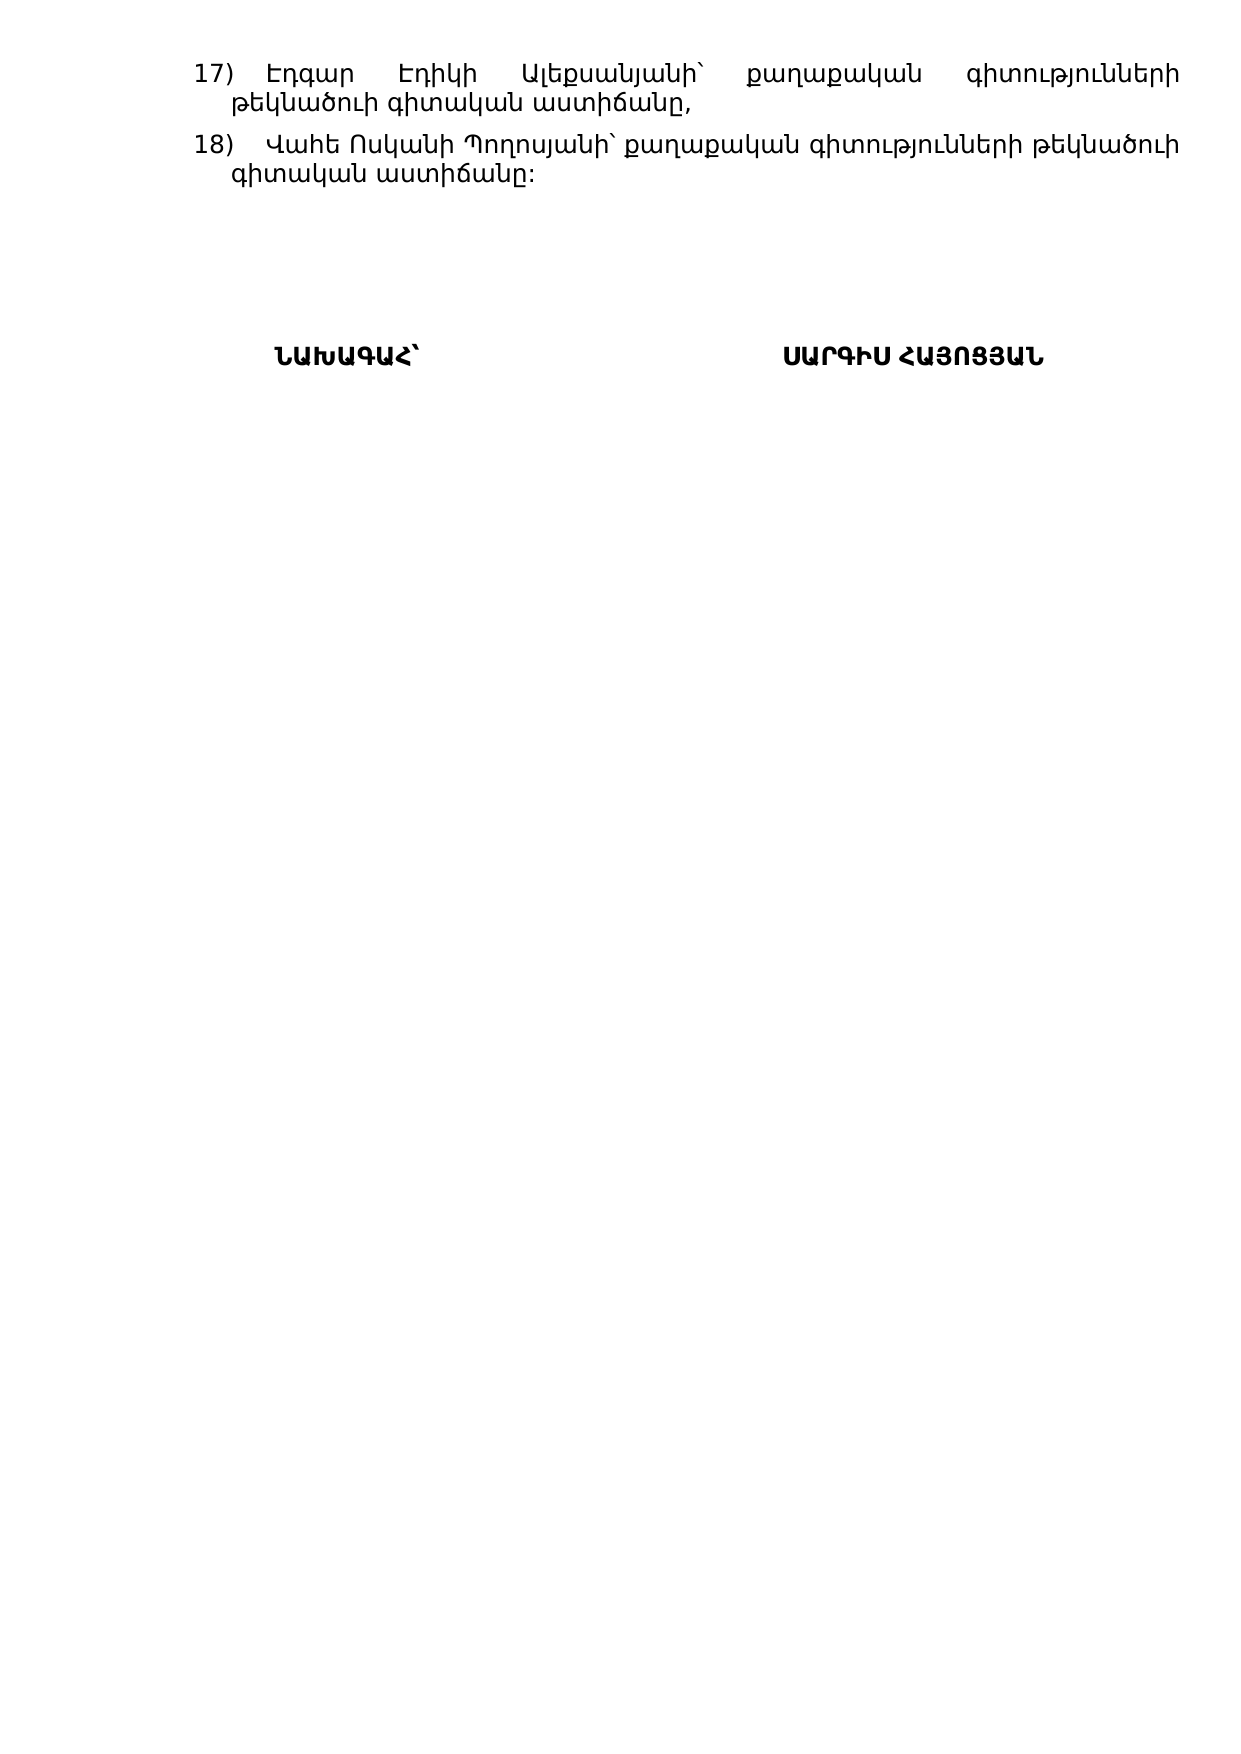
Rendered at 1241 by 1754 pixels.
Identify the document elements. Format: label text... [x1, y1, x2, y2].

list Էդգար Էդիկի Ալեքսանյանի՝ քաղաքական գիտությունների թեկնածուի գիտական աստիճանը, [193, 59, 1181, 117]
text ՆԱԽԱԳԱՀ՝ ՍԱՐԳԻՍ ՀԱՅՈՑՅԱՆ [192, 342, 1182, 372]
list Վահե Ոսկանի Պողոսյանի՝ քաղաքական գիտությունների թեկնածուի գիտական աստիճանը: [193, 130, 1181, 188]
